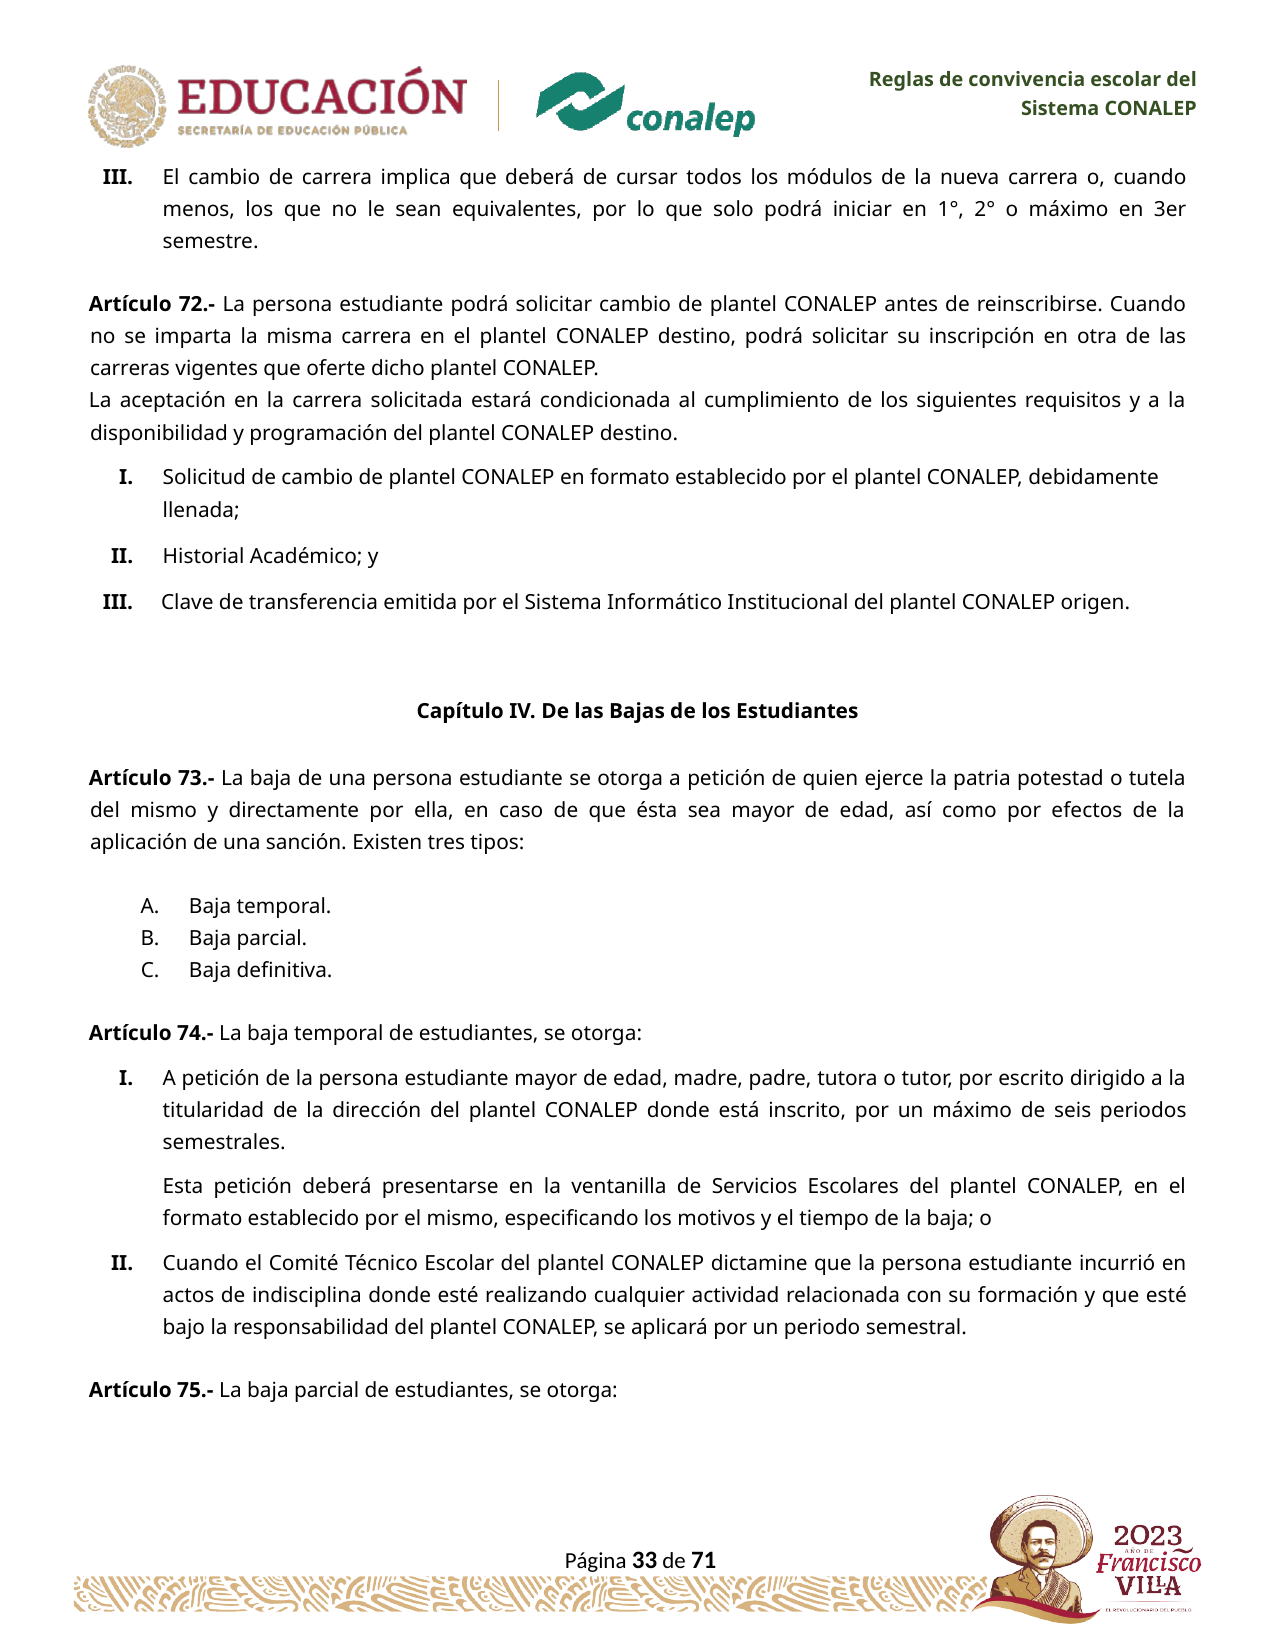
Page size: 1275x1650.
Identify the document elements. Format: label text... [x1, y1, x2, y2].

list Baja parcial. [159, 923, 1188, 952]
text Artículo 75.- La baja parcial de estudiantes, se otorga: [89, 1375, 1188, 1403]
list Cuando el Comité Técnico Escolar del plantel CONALEP dictamine que la persona estudiante incurrió en actos de indisciplina donde esté realizando cualquier actividad relacionada con su formación y que esté bajo la responsabilidad del plantel CONALEP, se aplicará por un periodo semestral. [133, 1248, 1188, 1341]
text Artículo 72.- La persona estudiante podrá solicitar cambio de plantel CONALEP antes de reinscribirse. Cuando no se imparta la misma carrera en el plantel CONALEP destino, podrá solicitar su inscripción en otra de las carreras vigentes que oferte dicho plantel CONALEP. [89, 289, 1188, 382]
list A petición de la persona estudiante mayor de edad, madre, padre, tutora o tutor, por escrito dirigido a la titularidad de la dirección del plantel CONALEP donde está inscrito, por un máximo de seis periodos semestrales. [133, 1063, 1188, 1155]
picture [535, 71, 755, 137]
picture [73, 1494, 1202, 1624]
list Baja temporal. [159, 891, 1188, 920]
list Solicitud de cambio de plantel CONALEP en formato establecido por el plantel CONALEP, debidamente llenada; [133, 462, 1192, 524]
picture [88, 65, 467, 148]
text Artículo 73.- La baja de una persona estudiante se otorga a petición de quien ejerce la patria potestad o tutela del mismo y directamente por ella, en caso de que ésta sea mayor de edad, así como por efectos de la aplicación de una sanción. Existen tres tipos: [89, 763, 1188, 856]
list Baja definitiva. [159, 955, 1188, 984]
list Historial Académico; y [133, 541, 1192, 570]
subtitle Capítulo IV. De las Bajas de los Estudiantes [89, 696, 1186, 725]
list El cambio de carrera implica que deberá de cursar todos los módulos de la nueva carrera o, cuando menos, los que no le sean equivalentes, por lo que solo podrá iniciar en 1°, 2° o máximo en 3er semestre. [133, 162, 1188, 255]
text Esta petición deberá presentarse en la ventanilla de Servicios Escolares del plantel CONALEP, en el formato establecido por el mismo, especificando los motivos y el tiempo de la baja; o [162, 1171, 1188, 1232]
text La aceptación en la carrera solicitada estará condicionada al cumplimiento de los siguientes requisitos y a la disponibilidad y programación del plantel CONALEP destino. [89, 386, 1188, 446]
text Artículo 74.- La baja temporal de estudiantes, se otorga: [89, 1018, 1188, 1047]
list Clave de transferencia emitida por el Sistema Informático Institucional del plantel CONALEP origen. [133, 587, 1188, 615]
